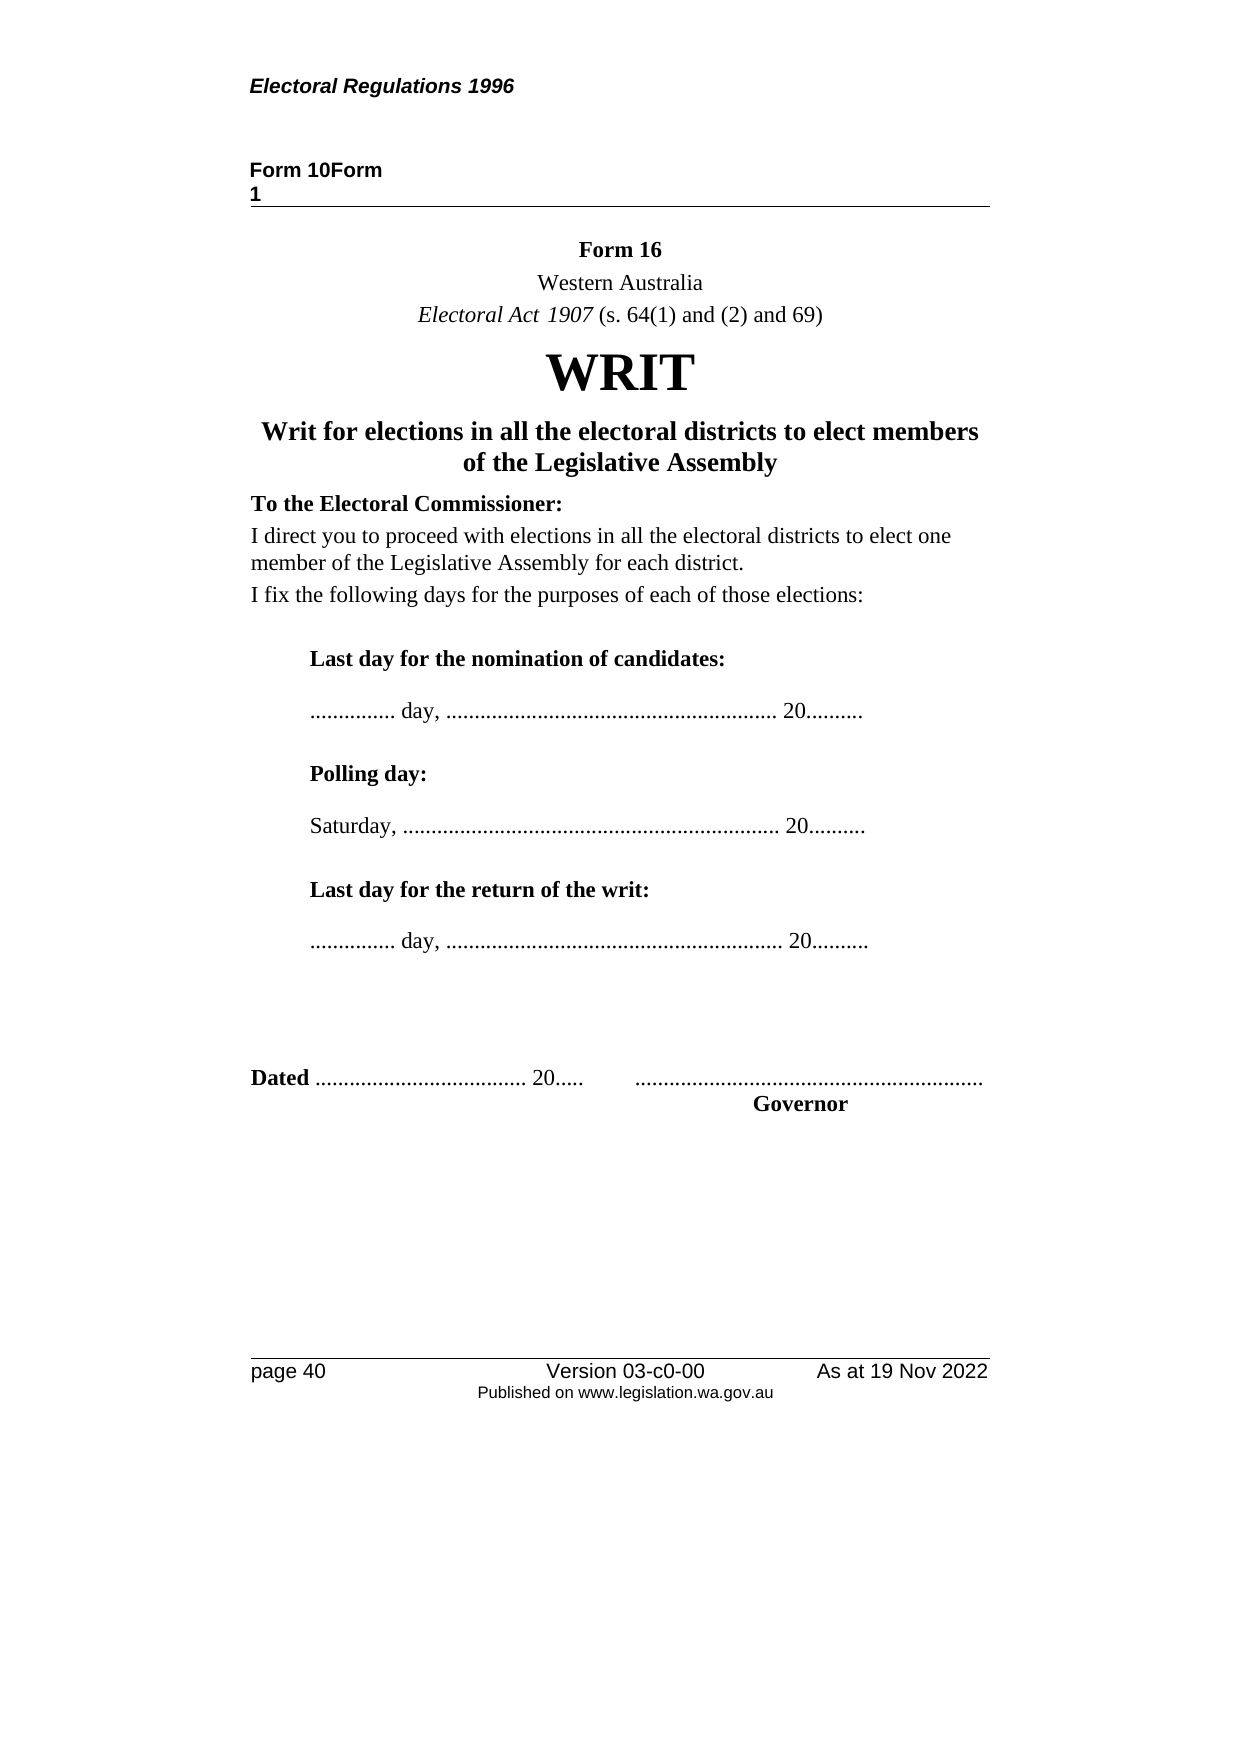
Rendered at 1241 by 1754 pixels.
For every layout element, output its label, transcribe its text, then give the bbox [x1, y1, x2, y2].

text ............... day, .......................................................... 20.......... [251, 697, 990, 723]
text Western Australia [251, 269, 990, 295]
text Dated ..................................... 20..... ............................................................. [251, 1064, 990, 1090]
text Polling day: [251, 761, 990, 787]
text To the Electoral Commissioner: [251, 490, 990, 516]
text I direct you to proceed with elections in all the electoral districts to elect one member of the Legislative Assembly for each district. [251, 522, 990, 575]
text Electoral Act 1907 (s. 64(1) and (2) and 69) [251, 301, 990, 328]
text Writ for elections in all the electoral districts to elect members of the Legislative Assembly [251, 415, 990, 477]
text WRIT [251, 340, 990, 403]
text Form 16 [251, 236, 990, 263]
text Governor [251, 1090, 990, 1116]
text Last day for the nomination of candidates: [251, 645, 990, 672]
text Last day for the return of the writ: [251, 876, 990, 902]
text ............... day, ........................................................... 20.......... [251, 927, 990, 953]
text I fix the following days for the purposes of each of those elections: [251, 581, 990, 608]
text Saturday, .................................................................. 20.......... [251, 812, 990, 838]
